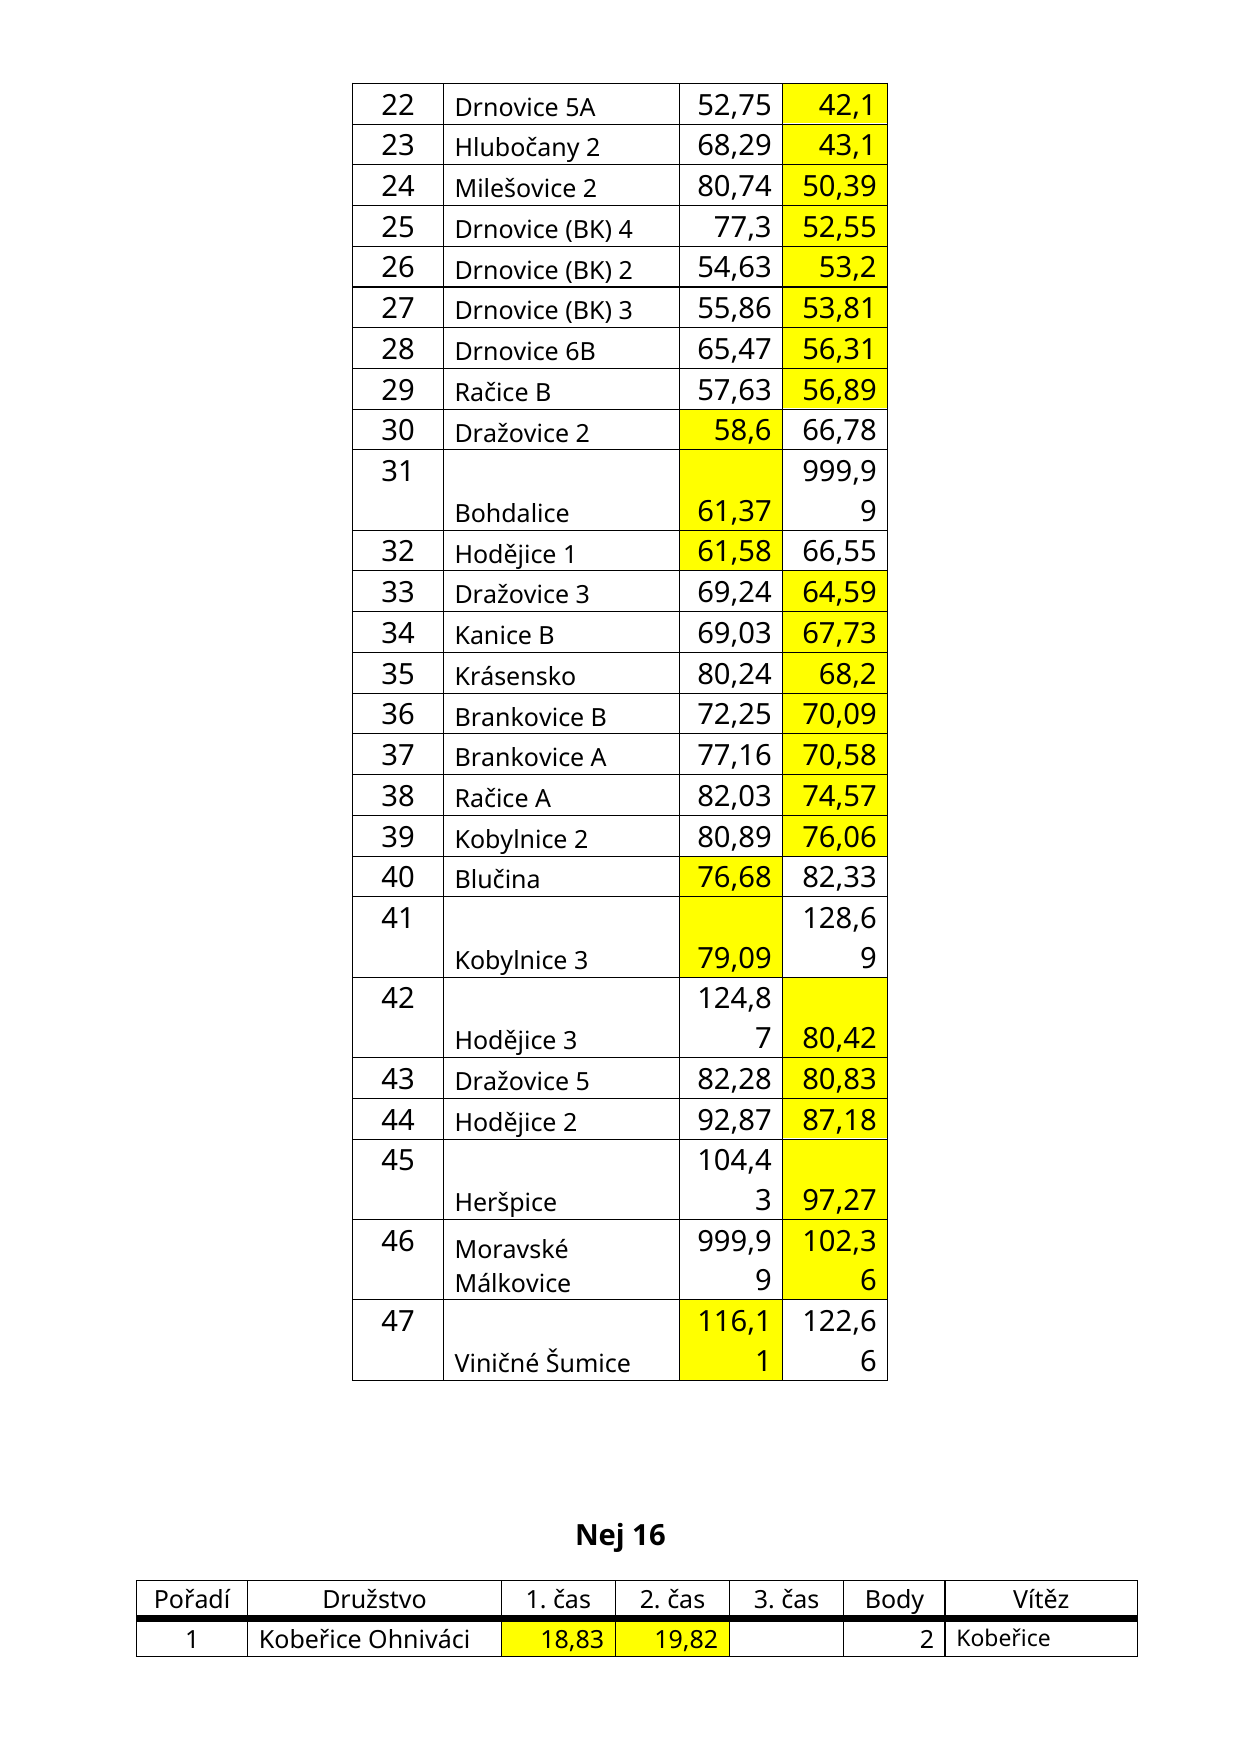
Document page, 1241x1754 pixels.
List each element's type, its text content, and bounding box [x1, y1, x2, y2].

table_cell Kanice B [444, 612, 679, 652]
table_cell 74,57 [783, 775, 887, 815]
table_cell 104,43 [680, 1140, 782, 1219]
table_cell 68,29 [680, 125, 782, 164]
table_cell Drnovice (BK) 3 [444, 288, 679, 327]
table_cell Dražovice 3 [444, 571, 679, 611]
table_cell 61,58 [680, 531, 782, 570]
table_cell 45 [353, 1140, 443, 1219]
table_cell 30 [353, 410, 443, 449]
table_cell Hodějice 2 [444, 1099, 679, 1138]
table_cell Kobeřice Ohniváci A [248, 1622, 501, 1656]
table_cell 53,2 [783, 247, 887, 286]
table_cell 97,27 [783, 1140, 887, 1219]
table_cell 122,66 [783, 1300, 887, 1380]
table_cell Račice B [444, 369, 679, 408]
table_cell 37 [353, 734, 443, 774]
table_cell 66,78 [783, 410, 887, 449]
table_cell 80,89 [680, 816, 782, 856]
table_cell Dražovice 2 [444, 410, 679, 449]
table_cell Drnovice (BK) 4 [444, 206, 679, 246]
table_cell 92,87 [680, 1099, 782, 1138]
table_cell 42 [353, 978, 443, 1057]
table_cell Krásensko [444, 653, 679, 693]
table_cell 82,03 [680, 775, 782, 815]
table_cell 40 [353, 857, 443, 896]
table_cell 25 [353, 206, 443, 246]
table_cell 70,09 [783, 694, 887, 733]
table_cell 35 [353, 653, 443, 693]
table_cell Drnovice 6B [444, 328, 679, 368]
table_header 3. čas [730, 1581, 843, 1615]
table_cell 79,09 [680, 897, 782, 977]
table_cell Viničné Šumice [444, 1300, 679, 1380]
table_cell 44 [353, 1099, 443, 1138]
table_cell 29 [353, 369, 443, 408]
table_cell 58,6 [680, 410, 782, 449]
table_cell 69,24 [680, 571, 782, 611]
table_cell 67,73 [783, 612, 887, 652]
table_cell 56,89 [783, 369, 887, 408]
table_cell 24 [353, 165, 443, 205]
table_cell 116,11 [680, 1300, 782, 1380]
table_cell 36 [353, 694, 443, 733]
table_cell 23 [353, 125, 443, 164]
table_cell 77,3 [680, 206, 782, 246]
table_cell 70,58 [783, 734, 887, 774]
table_cell 41 [353, 897, 443, 977]
table_cell 77,16 [680, 734, 782, 774]
table_cell 27 [353, 288, 443, 327]
table_header Body [844, 1581, 944, 1615]
table_cell Kobylnice 2 [444, 816, 679, 856]
text Nej 16 [148, 1514, 1092, 1553]
table_cell 38 [353, 775, 443, 815]
table_cell Hodějice 1 [444, 531, 679, 570]
table_cell 43 [353, 1058, 443, 1098]
table_cell Kobylnice 3 [444, 897, 679, 977]
table_cell Bohdalice [444, 450, 679, 530]
table_cell 128,69 [783, 897, 887, 977]
table_cell 42,1 [783, 84, 887, 123]
table_cell 22 [353, 84, 443, 123]
table_cell 28 [353, 328, 443, 368]
table_cell 56,31 [783, 328, 887, 368]
table_cell 19,82 [616, 1622, 729, 1656]
table_cell Hlubočany 2 [444, 125, 679, 164]
table_cell 33 [353, 571, 443, 611]
table_cell 47 [353, 1300, 443, 1380]
table_cell 34 [353, 612, 443, 652]
table_cell 82,33 [783, 857, 887, 896]
table_cell 999,99 [783, 450, 887, 530]
table_cell 124,87 [680, 978, 782, 1057]
table_cell 66,55 [783, 531, 887, 570]
table_cell 54,63 [680, 247, 782, 286]
table_header 2. čas [616, 1581, 729, 1615]
table_cell 61,37 [680, 450, 782, 530]
table_cell Hodějice 3 [444, 978, 679, 1057]
table_cell 26 [353, 247, 443, 286]
table_cell 55,86 [680, 288, 782, 327]
table_cell 87,18 [783, 1099, 887, 1138]
table_cell 82,28 [680, 1058, 782, 1098]
table_cell 52,55 [783, 206, 887, 246]
table_cell 53,81 [783, 288, 887, 327]
table_header 1. čas [502, 1581, 615, 1615]
table_cell 76,68 [680, 857, 782, 896]
table_cell 76,06 [783, 816, 887, 856]
table_cell [730, 1622, 843, 1656]
table_cell 18,83 [502, 1622, 615, 1656]
table_cell Blučina [444, 857, 679, 896]
table_cell 80,42 [783, 978, 887, 1057]
table_cell 32 [353, 531, 443, 570]
table_header Družstvo [248, 1581, 501, 1615]
table_cell 52,75 [680, 84, 782, 123]
table_cell Heršpice [444, 1140, 679, 1219]
table_cell 80,83 [783, 1058, 887, 1098]
table_header Pořadí [137, 1581, 247, 1615]
table_cell 43,1 [783, 125, 887, 164]
table_cell 1 [137, 1622, 247, 1656]
table_cell Moravské Málkovice [444, 1220, 679, 1299]
table_cell 50,39 [783, 165, 887, 205]
table_cell 46 [353, 1220, 443, 1299]
table_cell 64,59 [783, 571, 887, 611]
table_cell Drnovice (BK) 2 [444, 247, 679, 286]
table_cell 999,99 [680, 1220, 782, 1299]
table_cell Kobeřice Ohniváci A [946, 1622, 1137, 1656]
table_cell 39 [353, 816, 443, 856]
table_cell 69,03 [680, 612, 782, 652]
table_cell 68,2 [783, 653, 887, 693]
table_cell 72,25 [680, 694, 782, 733]
table_cell 31 [353, 450, 443, 530]
table_cell Račice A [444, 775, 679, 815]
table_cell 80,74 [680, 165, 782, 205]
table_cell Brankovice B [444, 694, 679, 733]
table_cell Drnovice 5A [444, 84, 679, 123]
table_cell 65,47 [680, 328, 782, 368]
table_cell 102,36 [783, 1220, 887, 1299]
table_cell Dražovice 5 [444, 1058, 679, 1098]
table_cell Brankovice A [444, 734, 679, 774]
table_cell 80,24 [680, 653, 782, 693]
table_header Vítěz [946, 1581, 1137, 1615]
table_cell Milešovice 2 [444, 165, 679, 205]
table_cell 57,63 [680, 369, 782, 408]
table_cell 2 [844, 1622, 944, 1656]
